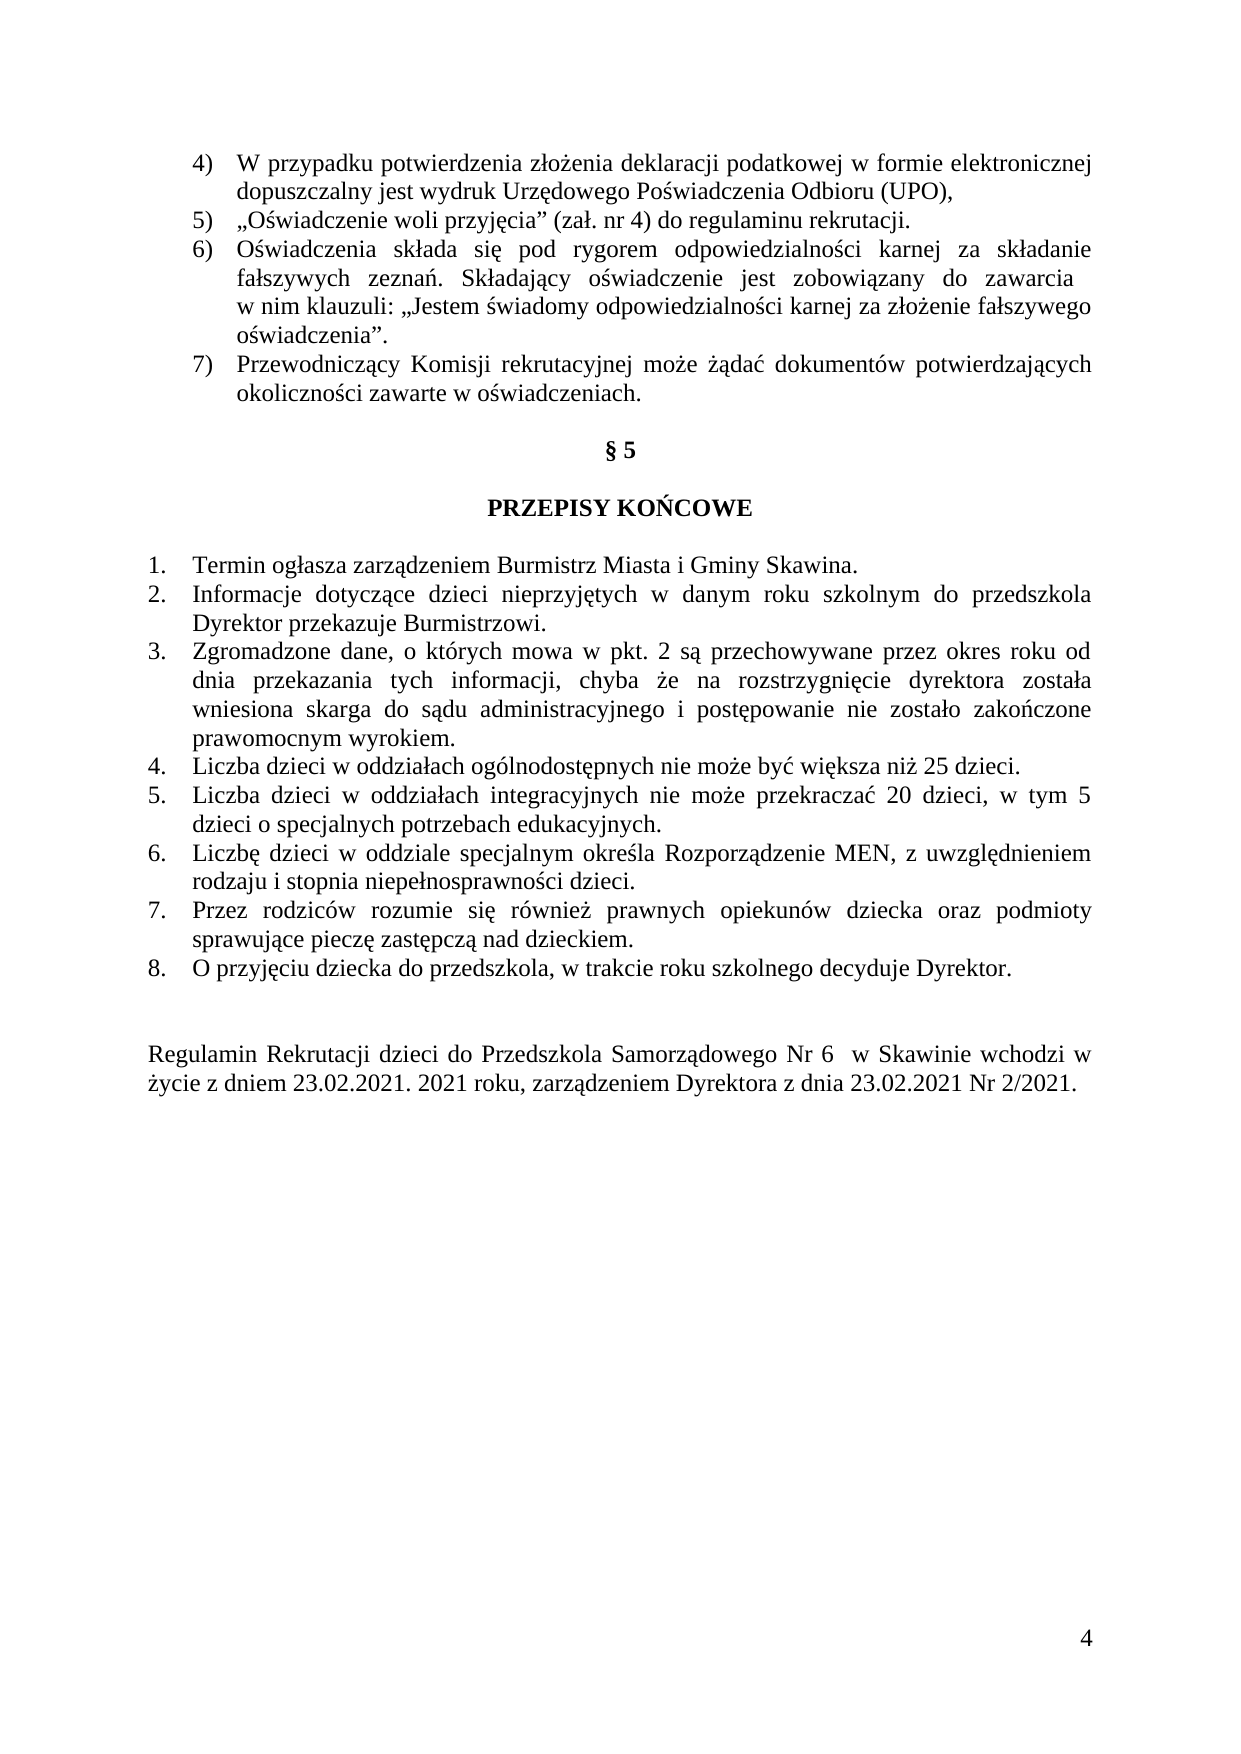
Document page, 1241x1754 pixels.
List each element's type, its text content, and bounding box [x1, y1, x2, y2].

list „Oświadczenie woli przyjęcia” (zał. nr 4) do regulaminu rekrutacji. [192, 205, 1092, 234]
list Termin ogłasza zarządzeniem Burmistrz Miasta i Gminy Skawina. [148, 550, 1092, 579]
list Przez rodziców rozumie się również prawnych opiekunów dziecka oraz podmioty sprawujące pieczę zastępczą nad dzieckiem. [148, 895, 1092, 953]
list Liczba dzieci w oddziałach integracyjnych nie może przekraczać 20 dzieci, w tym 5 dzieci o specjalnych potrzebach edukacyjnych. [148, 780, 1092, 838]
list Zgromadzone dane, o których mowa w pkt. 2 są przechowywane przez okres roku od dnia przekazania tych informacji, chyba że na rozstrzygnięcie dyrektora została wniesiona skarga do sądu administracyjnego i postępowanie nie zostało zakończone prawomocnym wyrokiem. [148, 636, 1092, 751]
list Przewodniczący Komisji rekrutacyjnej może żądać dokumentów potwierdzających okoliczności zawarte w oświadczeniach. [192, 349, 1092, 406]
list Liczbę dzieci w oddziale specjalnym określa Rozporządzenie MEN, z uwzględnieniem rodzaju i stopnia niepełnosprawności dzieci. [148, 838, 1092, 895]
list Liczba dzieci w oddziałach ogólnodostępnych nie może być większa niż 25 dzieci. [148, 751, 1092, 780]
list O przyjęciu dziecka do przedszkola, w trakcie roku szkolnego decyduje Dyrektor. [148, 953, 1092, 981]
title Regulamin Rekrutacji dzieci do Przedszkola Samorządowego Nr 6 w Skawinie wchodzi w życie z dniem 23.02.2021. 2021 roku, zarządzeniem Dyrektora z dnia 23.02.2021 Nr 2/2021. [148, 1039, 1092, 1096]
list W przypadku potwierdzenia złożenia deklaracji podatkowej w formie elektronicznej dopuszczalny jest wydruk Urzędowego Poświadczenia Odbioru (UPO), [192, 148, 1092, 205]
list Informacje dotyczące dzieci nieprzyjętych w danym roku szkolnym do przedszkola Dyrektor przekazuje Burmistrzowi. [148, 579, 1092, 636]
title § 5 [148, 435, 1092, 464]
title PRZEPISY KOŃCOWE [148, 493, 1092, 521]
list Oświadczenia składa się pod rygorem odpowiedzialności karnej za składanie fałszywych zeznań. Składający oświadczenie jest zobowiązany do zawarcia w nim klauzuli: „Jestem świadomy odpowiedzialności karnej za złożenie fałszywego oświadczenia”. [192, 234, 1092, 349]
